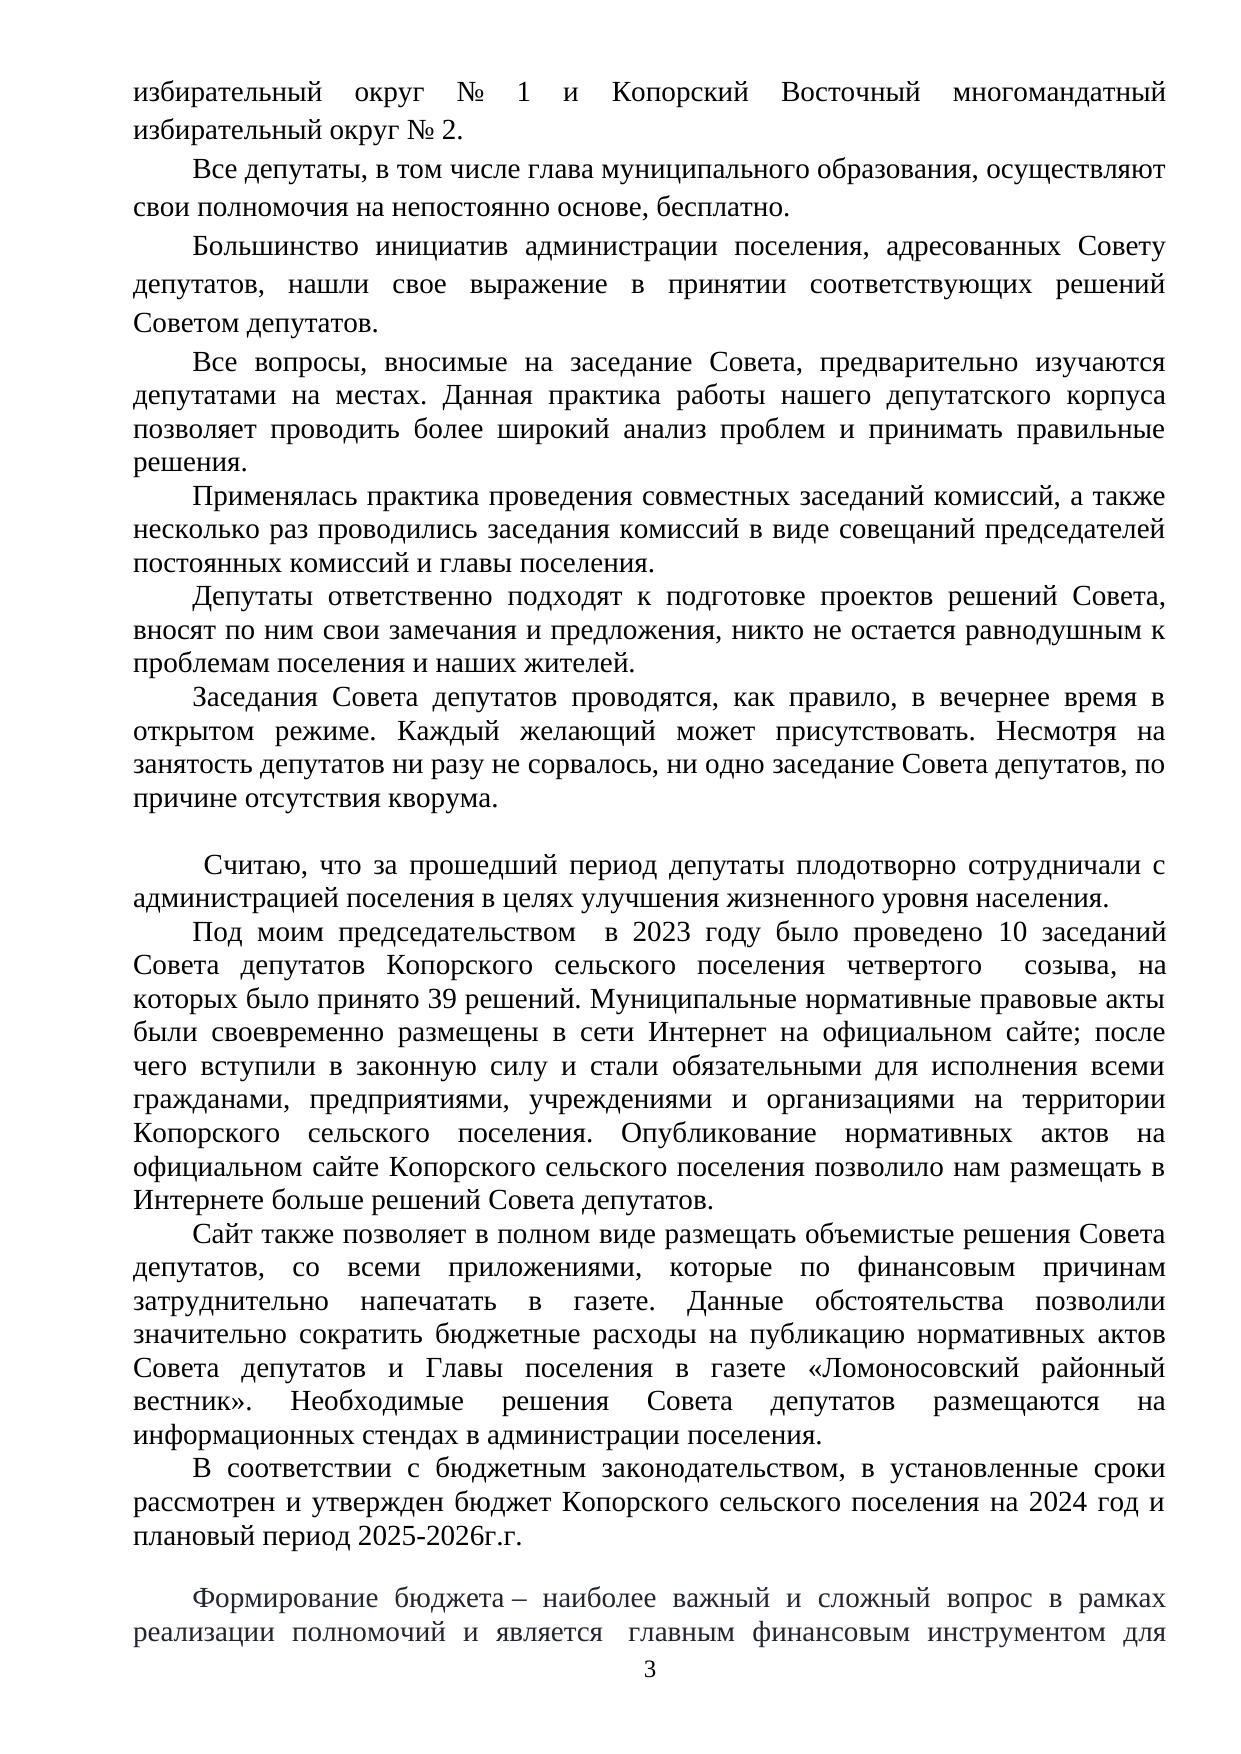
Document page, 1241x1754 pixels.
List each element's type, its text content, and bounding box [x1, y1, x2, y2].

text Все вопросы, вносимые на заседание Совета, предварительно изучаются депутатами на местах. Данная практика работы нашего депутатского корпуса позволяет проводить более широкий анализ проблем и принимать правильные решения. [133, 344, 1167, 478]
text Под моим председательством в 2023 году было проведено 10 заседаний Совета депутатов Копорского сельского поселения четвертого созыва, на которых было принято 39 решений. Муниципальные нормативные правовые акты были своевременно размещены в сети Интернет на официальном сайте; после чего вступили в законную силу и стали обязательными для исполнения всеми гражданами, предприятиями, учреждениями и организациями на территории Копорского сельского поселения. Опубликование нормативных актов на официальном сайте Копорского сельского поселения позволило нам размещать в Интернете больше решений Совета депутатов. [133, 914, 1167, 1216]
text Заседания Совета депутатов проводятся, как правило, в вечернее время в открытом режиме. Каждый желающий может присутствовать. Несмотря на занятость депутатов ни разу не сорвалось, ни одно заседание Совета депутатов, по причине отсутствия кворума. [133, 679, 1167, 813]
text Все депутаты, в том числе глава муниципального образования, осуществляют свои полномочия на непостоянно основе, бесплатно. [133, 151, 1167, 223]
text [133, 74, 1167, 146]
text Сайт также позволяет в полном виде размещать объемистые решения Совета депутатов, со всеми приложениями, которые по финансовым причинам затруднительно напечатать в газете. Данные обстоятельства позволили значительно сократить бюджетные расходы на публикацию нормативных актов Совета депутатов и Главы поселения в газете «Ломоносовский районный вестник». Необходимые решения Совета депутатов размещаются на информационных стендах в администрации поселения. [133, 1216, 1167, 1451]
text Считаю, что за прошедший период депутаты плодотворно сотрудничали с администрацией поселения в целях улучшения жизненного уровня населения. [133, 847, 1167, 914]
text Депутаты ответственно подходят к подготовке проектов решений Совета, вносят по ним свои замечания и предложения, никто не остается равнодушным к проблемам поселения и наших жителей. [133, 578, 1167, 679]
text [133, 1580, 1167, 1647]
text Большинство инициатив администрации поселения, адресованных Совету депутатов, нашли свое выражение в принятии соответствующих решений Советом депутатов. [133, 228, 1167, 339]
text В соответствии с бюджетным законодательством, в установленные сроки рассмотрен и утвержден бюджет Копорского сельского поселения на 2024 год и плановый период 2025-2026г.г. [133, 1451, 1167, 1551]
text Применялась практика проведения совместных заседаний комиссий, а также несколько раз проводились заседания комиссий в виде совещаний председателей постоянных комиссий и главы поселения. [133, 478, 1167, 578]
